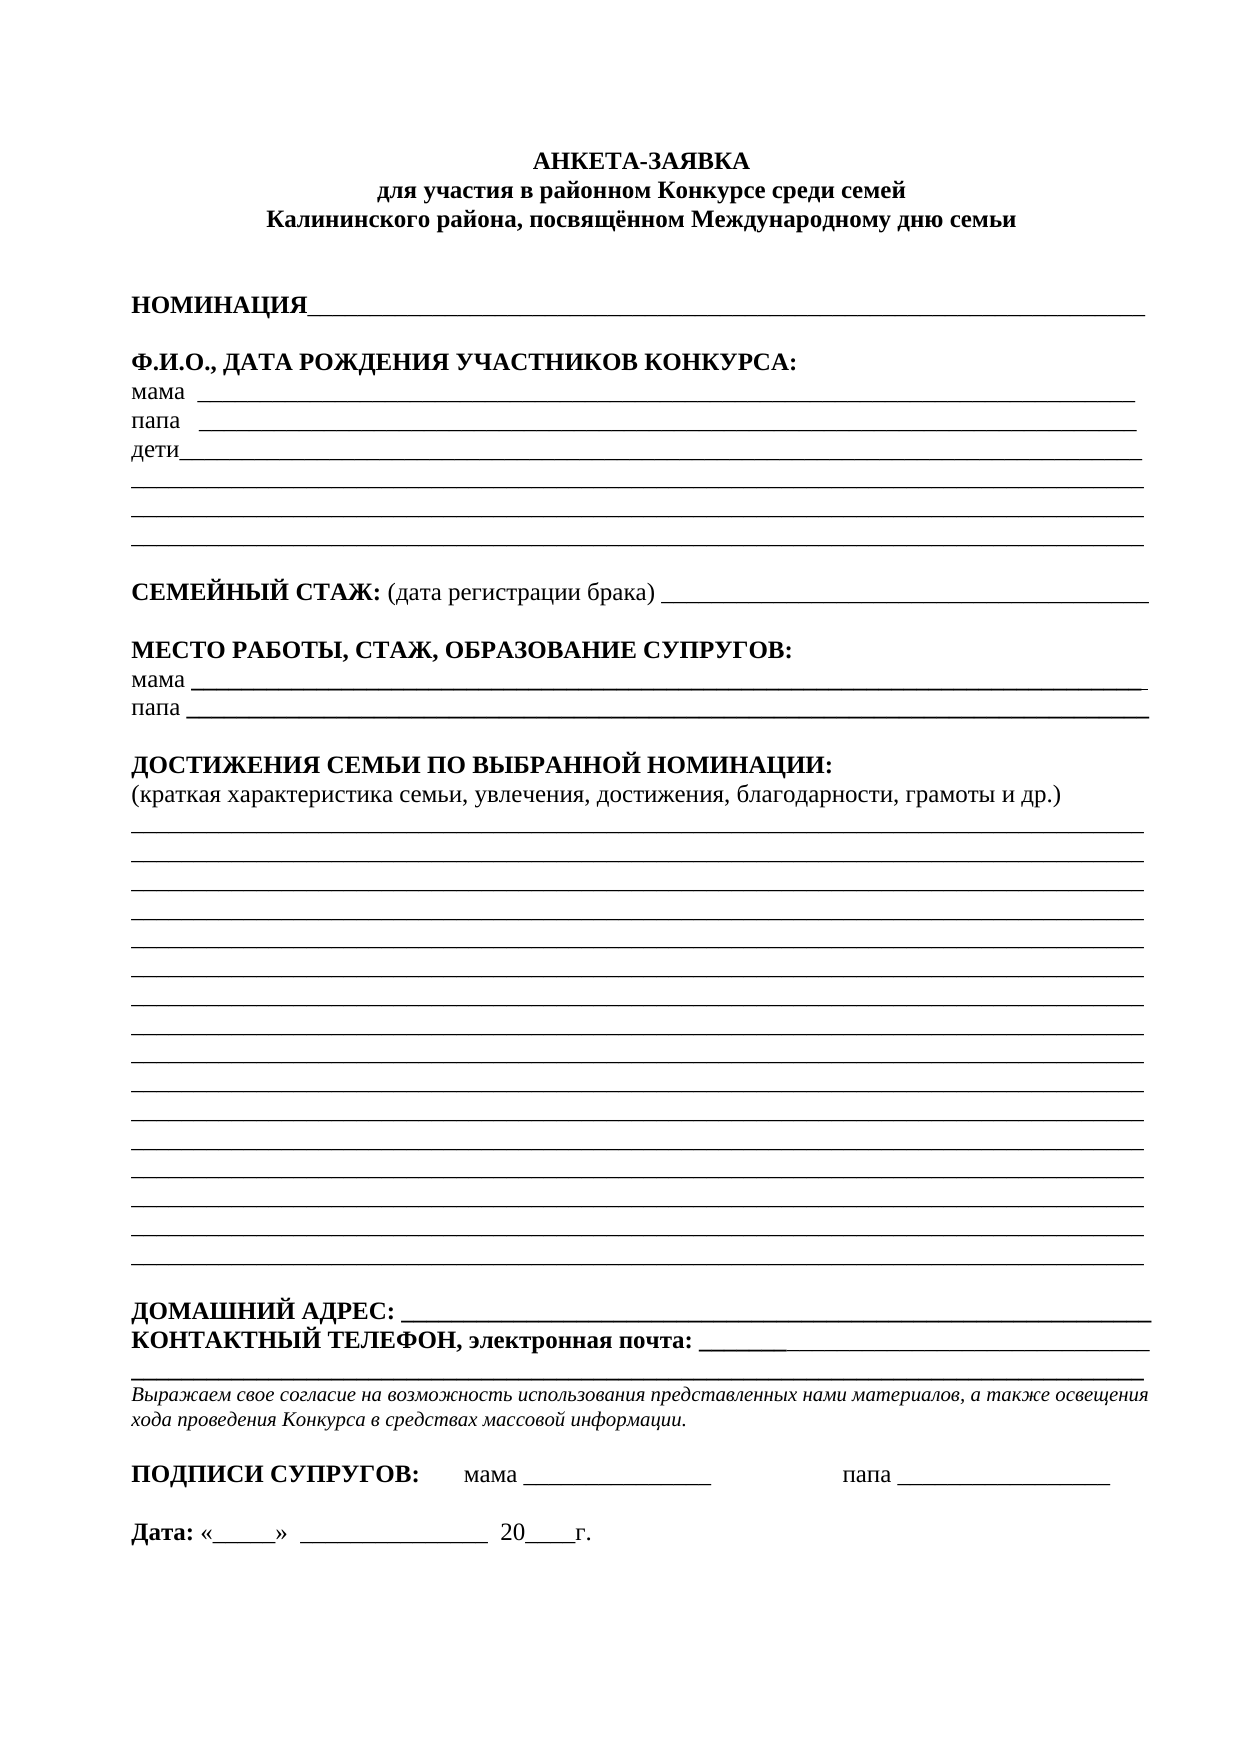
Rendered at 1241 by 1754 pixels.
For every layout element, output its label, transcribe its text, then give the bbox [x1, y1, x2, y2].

text Выражаем свое согласие на возможность использования представленных нами материалов, а также освещения хода проведения Конкурса в средствах массовой информации. [131, 1382, 1152, 1431]
text МЕСТО РАБОТЫ, СТАЖ, ОБРАЗОВАНИЕ СУПРУГОВ: [131, 635, 1152, 664]
text _________________________________________________________________________________ [131, 462, 1152, 491]
text _________________________________________________________________________________ [131, 1009, 1152, 1037]
text _________________________________________________________________________________ [131, 1210, 1152, 1239]
text _________________________________________________________________________________ [131, 922, 1152, 951]
text _________________________________________________________________________________ [131, 894, 1152, 922]
text Калининского района, посвящённом Международному дню семьи [131, 204, 1152, 232]
text _________________________________________________________________________________ [131, 1181, 1152, 1210]
text КОНТАКТНЫЙ ТЕЛЕФОН, электронная почта: ____________________________________ [131, 1325, 1152, 1354]
text _________________________________________________________________________________ [131, 1152, 1152, 1181]
text _________________________________________________________________________________ [131, 1037, 1152, 1066]
text _________________________________________________________________________________ [131, 520, 1152, 549]
text _________________________________________________________________________________ [131, 865, 1152, 894]
text для участия в районном Конкурсе среди семей [131, 175, 1152, 204]
text папа _____________________________________________________________________________ [131, 692, 1152, 721]
text мама ____________________________________________________________________________ [131, 664, 1152, 692]
text _________________________________________________________________________________ [131, 980, 1152, 1009]
text _________________________________________________________________________________ [131, 1354, 1152, 1382]
text ДОМАШНИЙ АДРЕС: ____________________________________________________________ [131, 1296, 1152, 1325]
text _________________________________________________________________________________ [131, 1095, 1152, 1124]
text _________________________________________________________________________________ [131, 1066, 1152, 1095]
text _________________________________________________________________________________ [131, 1239, 1152, 1267]
text СЕМЕЙНЫЙ СТАЖ: (дата регистрации брака) _______________________________________ [131, 577, 1152, 606]
text _________________________________________________________________________________ [131, 1124, 1152, 1152]
text папа ___________________________________________________________________________ [131, 405, 1152, 434]
text (краткая характеристика семьи, увлечения, достижения, благодарности, грамоты и др.) [131, 779, 1152, 807]
text АНКЕТА-ЗАЯВКА [131, 146, 1152, 175]
text ПОДПИСИ СУПРУГОВ: мама _______________ папа _________________ [131, 1459, 1152, 1488]
text Дата: «_____» _______________ 20____г. [131, 1517, 1152, 1546]
text _________________________________________________________________________________ [131, 951, 1152, 980]
text _________________________________________________________________________________ [131, 807, 1152, 836]
text ДОСТИЖЕНИЯ СЕМЬИ ПО ВЫБРАННОЙ НОМИНАЦИИ: [131, 750, 1152, 779]
text _________________________________________________________________________________ [131, 836, 1152, 865]
text Ф.И.О., ДАТА РОЖДЕНИЯ УЧАСТНИКОВ КОНКУРСА: [131, 347, 1152, 376]
text _________________________________________________________________________________ [131, 491, 1152, 520]
text НОМИНАЦИЯ___________________________________________________________________ [131, 290, 1152, 319]
text мама ___________________________________________________________________________ [131, 376, 1152, 405]
text дети_____________________________________________________________________________ [131, 434, 1152, 462]
